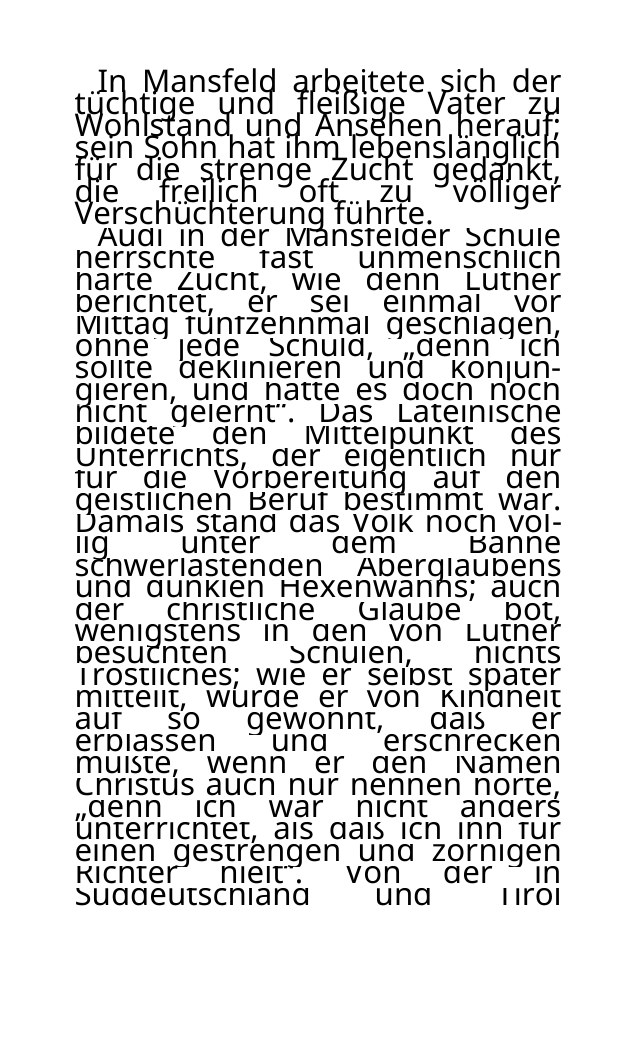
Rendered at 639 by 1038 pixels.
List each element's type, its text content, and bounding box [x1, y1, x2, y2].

text In Mansfeld arbeitete sich der tüchtige und fleißige Vater zu Wohlstand und Ansehen herauf; sein Sohn hat ihm lebenslänglich für die strenge Zucht gedankt, die freilich oft zu völliger Verschüchterung führte. [74, 75, 562, 229]
text Audi in der Mansfelder Schule herrschte fast unmenschlich harte Zucht, wie denn Luther berichtet, er sei einmal vor Mittag fünfzehnmal geschlagen, ohne jede Schuld, „denn ich sollte deklinieren und konjun- gieren, und hatte es doch noch nicht gelernt“. Das Lateinische bildete den Mittelpunkt des Unterrichts, der eigentlich nur für die Vorbereitung auf den geistlichen Beruf bestimmt war. Damals stand das Volk noch völlig unter dem Banne schwerlastenden Aberglaubens und dunklen Hexenwahns; auch der christliche Glaube bot, wenigstens in den von Luther besuchten Schulen, nichts Tröstliches; wie er selbst später mitteilt, wurde er von Kindheit auf so gewöhnt, daß er erblassen und erschrecken mußte, wenn er den Namen Christus auch nur nennen hörte, „denn ich war nicht anders unterrichtet, als daß ich ihn für einen gestrengen und zornigen Richter hielt“. Von der in Süddeutschland und Tirol lebendigen und innigen Frömmigkeit, die sich in den herrlichen Altarwerken eines Riemenschneider oder Pacher und vieler anderer ausdrückte, hatte er also keinen Hauch verspürt. Nach Luthers Worten war er mit vierzehn Jahren nach Magdeburg gekommen, wo er mit einem Mansfelder Kameraden zu den „Nullbrüdern“ in die Schule ging; damit sind „die Brüder vom gemeinsamen Leben“ gemeint, die sich zur Pflege mönchischer Frömmigkeit und einfältiger Nächstenliebe zusammengeschlossen hatten. Im Jahre 1497 siedelte der junge Luther für vier Jahre nach Eisenach über, wo er sich als Singschüler den Lebensunterhalt verdiente und sich zu einem guten Kenner der lateinischen Sprache entwickelte. Freilich scheint er auch schwere Entbehrungen durchgemacht zu haben; jedenfalls bettelte er Brot von Haus zu Haus, bis er bei einem Eise [74, 229, 562, 907]
